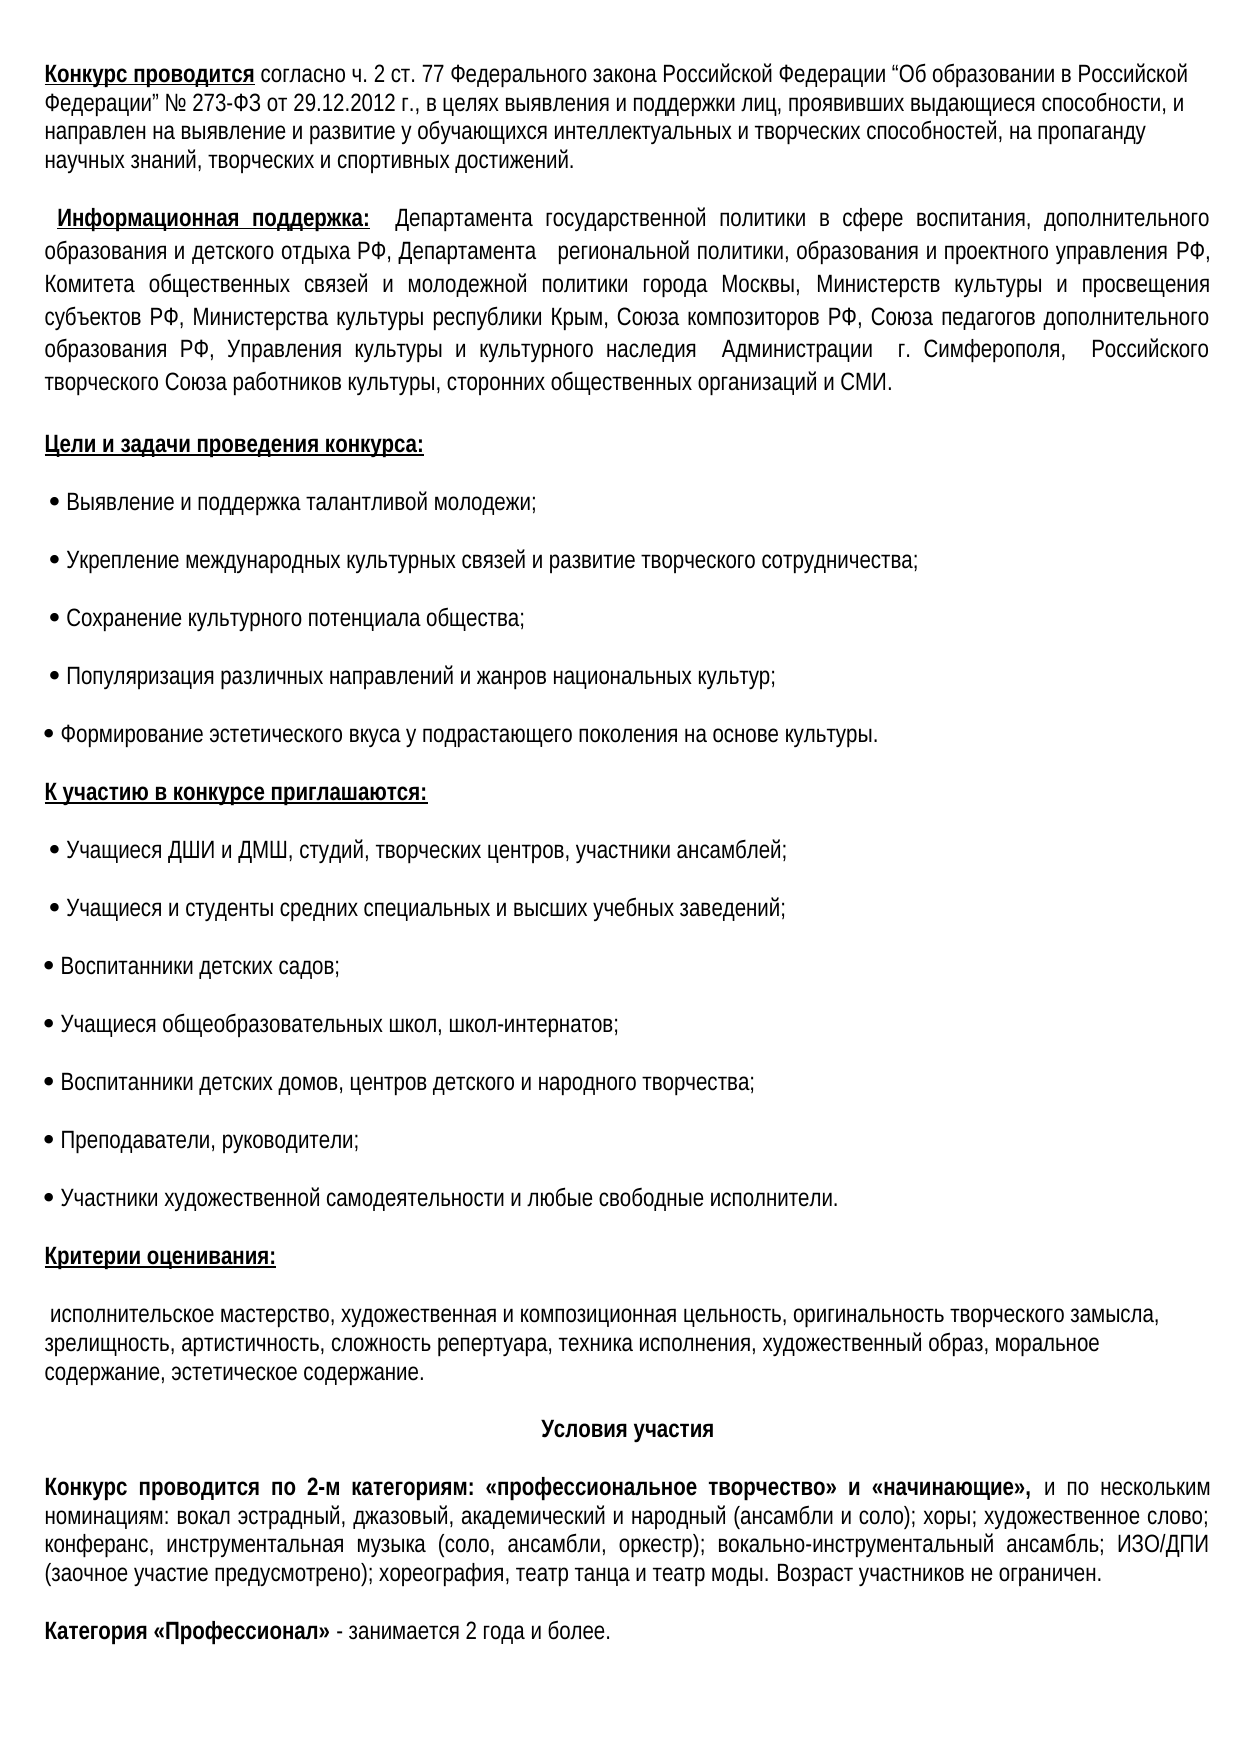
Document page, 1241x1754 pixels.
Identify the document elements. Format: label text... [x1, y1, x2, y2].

text Участники художественной самодеятельности и любые свободные исполнители. [44, 1183, 1211, 1212]
text Популяризация различных направлений и жанров национальных культур; [44, 661, 1211, 690]
text Учащиеся общеобразовательных школ, школ-интернатов; [44, 1009, 1211, 1038]
text К участию в конкурсе приглашаются: [44, 777, 1211, 806]
text Преподаватели, руководители; [44, 1125, 1211, 1154]
text Воспитанники детских домов, центров детского и народного творчества; [44, 1067, 1211, 1096]
text Условия участия [44, 1414, 1211, 1443]
text Воспитанники детских садов; [44, 951, 1211, 980]
text Цели и задачи проведения конкурса: [44, 429, 1211, 458]
text Информационная поддержка: Департамента государственной политики в сфере воспитания, дополнительного образования и детского отдыха РФ, Департамента региональной политики, образования и проектного управления РФ, Комитета общественных связей и молодежной политики города Москвы, Министерств культуры и просвещения субъектов РФ, Министерства культуры республики Крым, Союза композиторов РФ, Союза педагогов дополнительного образования РФ, Управления культуры и культурного наследия Администрации г. Симферополя, Российского творческого Союза работников культуры, сторонних общественных организаций и СМИ. [44, 203, 1211, 396]
text Конкурс проводится по 2-м категориям: «профессиональное творчество» и «начинающие», и по нескольким номинациям: вокал эстрадный, джазовый, академический и народный (ансамбли и соло); хоры; художественное слово; конферанс, инструментальная музыка (соло, ансамбли, оркестр); вокально-инструментальный ансамбль; ИЗО/ДПИ (заочное участие предусмотрено); хореография, театр танца и театр моды. Возраст участников не ограничен. [44, 1472, 1211, 1587]
text Выявление и поддержка талантливой молодежи; [44, 487, 1211, 516]
text Критерии оценивания: [44, 1241, 1211, 1270]
text Формирование эстетического вкуса у подрастающего поколения на основе культуры. [44, 719, 1211, 748]
text Конкурс проводится согласно ч. 2 ст. 77 Федерального закона Российской Федерации “Об образовании в Российской Федерации” № 273-ФЗ от 29.12.2012 г., в целях выявления и поддержки лиц, проявивших выдающиеся способности, и направлен на выявление и развитие у обучающихся интеллектуальных и творческих способностей, на пропаганду научных знаний, творческих и спортивных достижений. [44, 59, 1211, 174]
text Категория «Профессионал» - занимается 2 года и более. [44, 1616, 1211, 1644]
text исполнительское мастерство, художественная и композиционная цельность, оригинальность творческого замысла, зрелищность, артистичность, сложность репертуара, техника исполнения, художественный образ, моральное содержание, эстетическое содержание. [44, 1299, 1211, 1385]
text Укрепление международных культурных связей и развитие творческого сотрудничества; [44, 545, 1211, 574]
text Учащиеся и студенты средних специальных и высших учебных заведений; [44, 893, 1211, 922]
text Сохранение культурного потенциала общества; [44, 603, 1211, 632]
text Учащиеся ДШИ и ДМШ, студий, творческих центров, участники ансамблей; [44, 835, 1211, 864]
